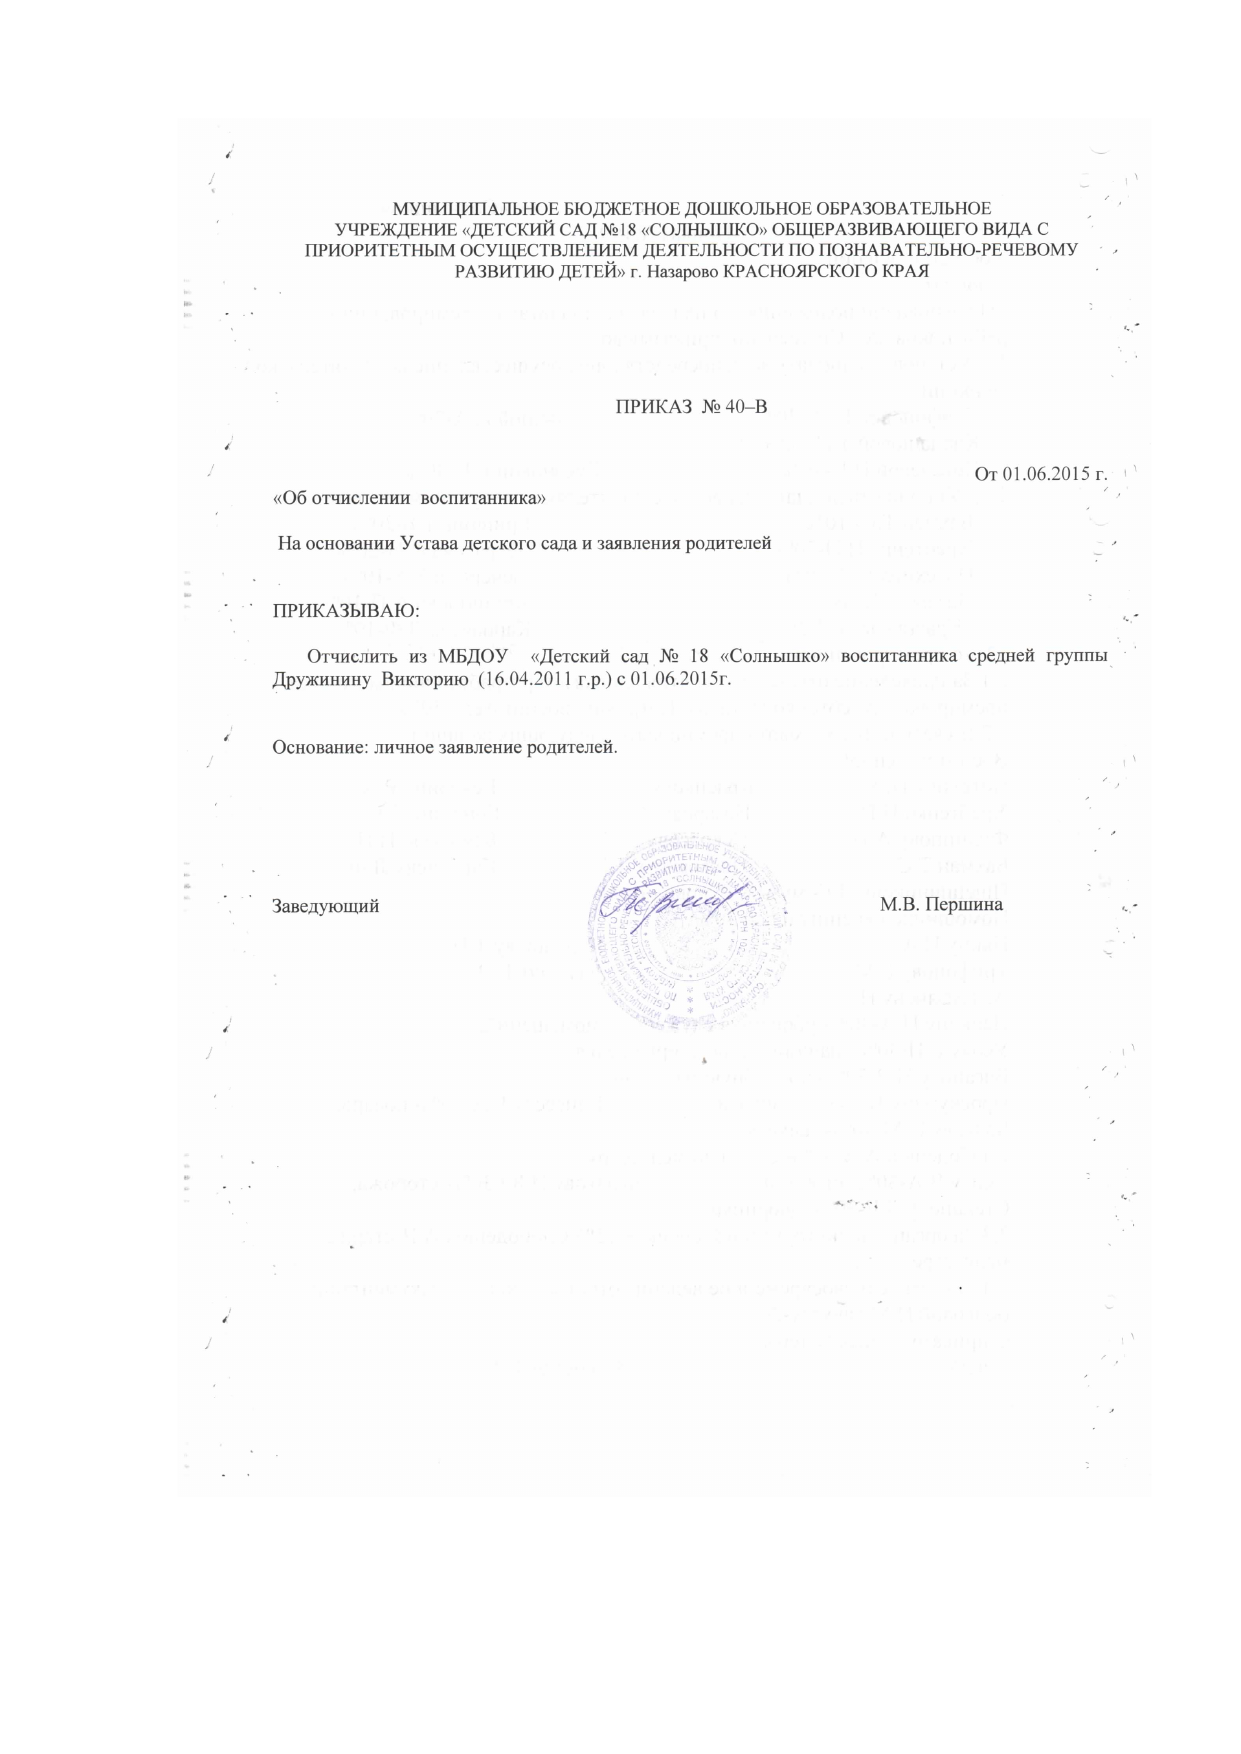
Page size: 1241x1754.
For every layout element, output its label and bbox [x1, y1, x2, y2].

picture [177, 118, 1152, 1497]
